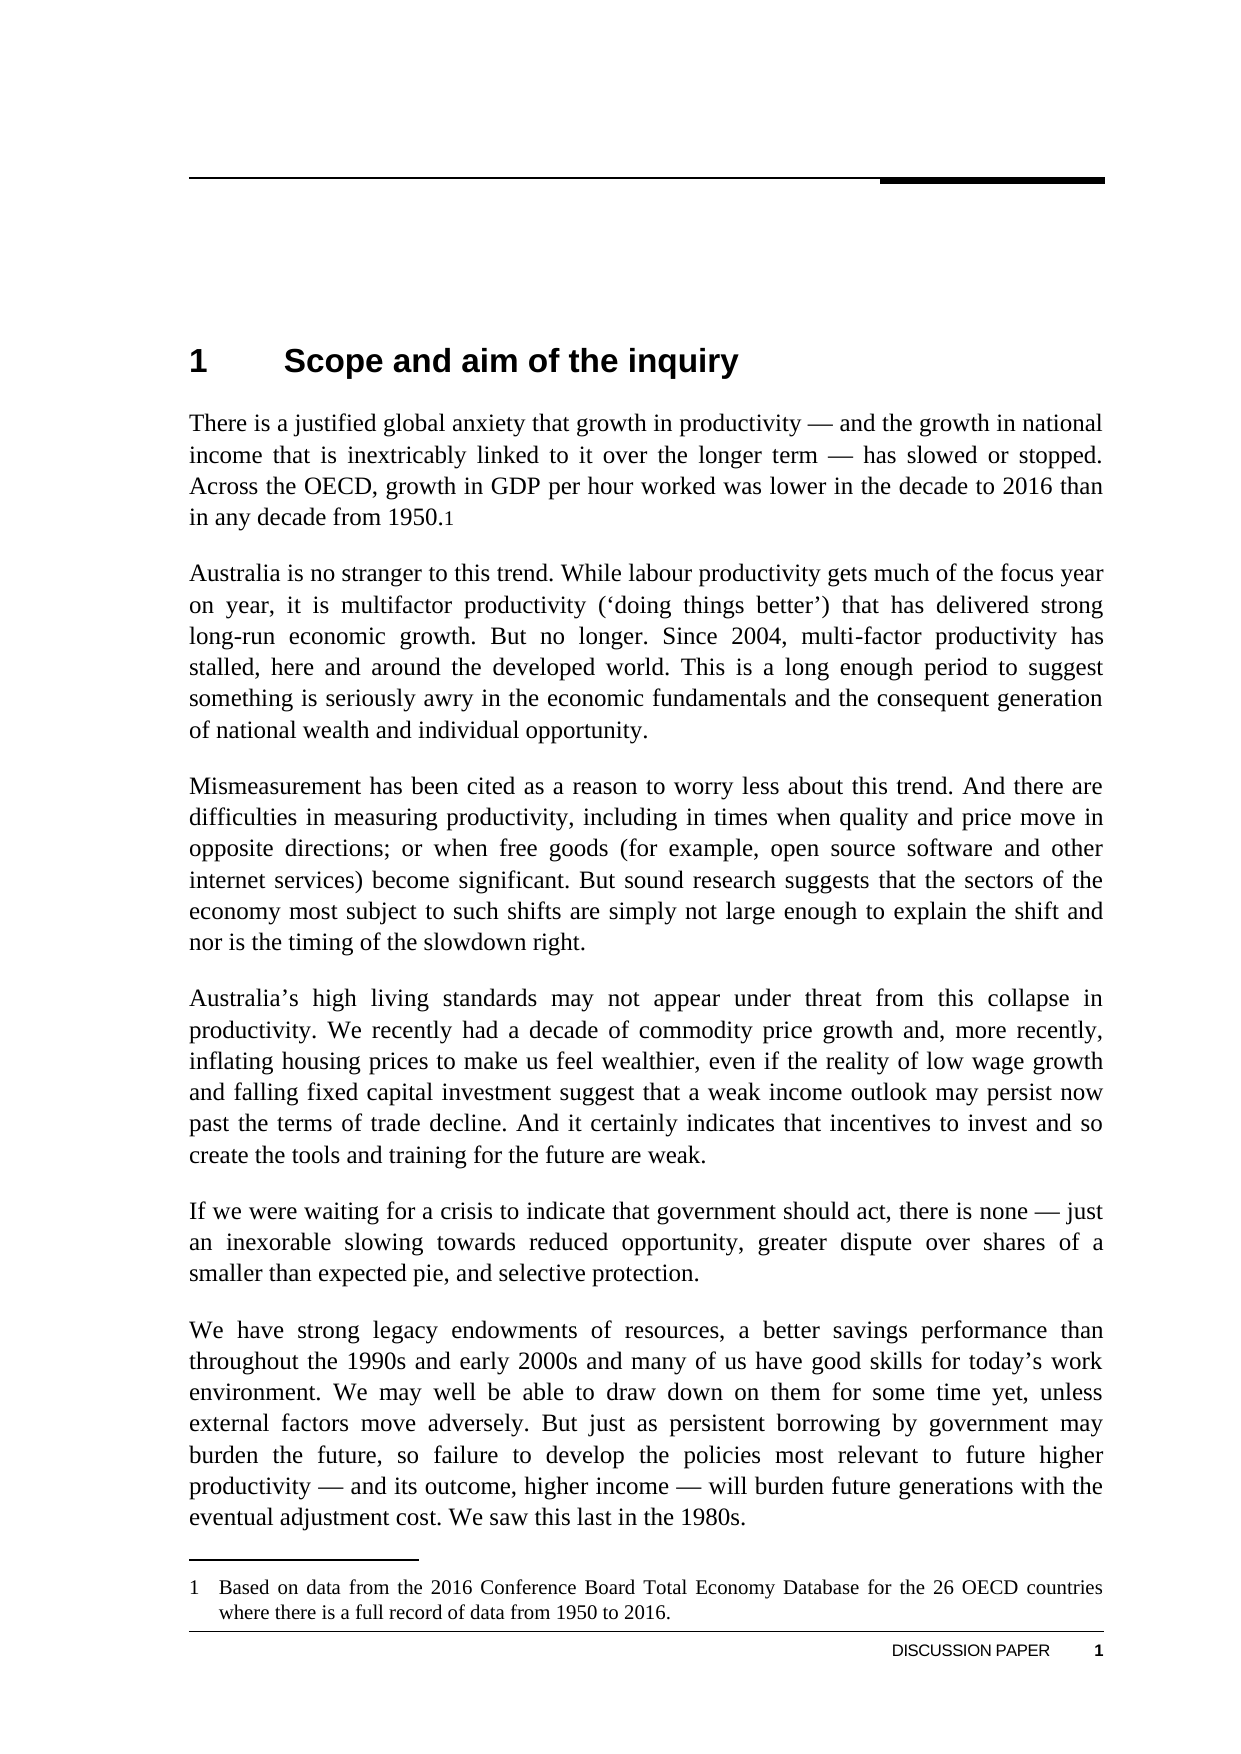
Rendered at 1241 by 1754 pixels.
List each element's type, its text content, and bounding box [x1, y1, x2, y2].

subtitle 1 Scope and aim of the inquiry [189, 339, 1104, 381]
text We have strong legacy endowments of resources, a better savings performance than throughout the 1990s and early 2000s and many of us have good skills for today’s work environment. We may well be able to draw down on them for some time yet, unless external factors move adversely. But just as persistent borrowing by government may burden the future, so failure to develop the policies most relevant to future higher productivity — and its outcome, higher income — will burden future generations with the eventual adjustment cost. We saw this last in the 1980s. [189, 1312, 1104, 1531]
text If we were waiting for a crisis to indicate that government should act, there is none — just an inexorable slowing towards reduced opportunity, greater dispute over shares of a smaller than expected pie, and selective protection. [189, 1193, 1104, 1287]
text There is a justified global anxiety that growth in productivity — and the growth in national income that is inextricably linked to it over the longer term — has slowed or stopped. Across the OECD, growth in GDP per hour worked was lower in the decade to 2016 than in any decade from 1950. [189, 406, 1104, 531]
text Australia’s high living standards may not appear under threat from this collapse in productivity. We recently had a decade of commodity price growth and, more recently, inflating housing prices to make us feel wealthier, even if the reality of low wage growth and falling fixed capital investment suggest that a weak income outlook may persist now past the terms of trade decline. And it certainly indicates that incentives to invest and so create the tools and training for the future are weak. [189, 981, 1104, 1168]
text Mismeasurement has been cited as a reason to worry less about this trend. And there are difficulties in measuring productivity, including in times when quality and price move in opposite directions; or when free goods (for example, open source software and other internet services) become significant. But sound research suggests that the sectors of the economy most subject to such shifts are simply not large enough to explain the shift and nor is the timing of the slowdown right. [189, 768, 1104, 956]
text Australia is no stranger to this trend. While labour productivity gets much of the focus year on year, it is multifactor productivity (‘doing things better’) that has delivered strong long-run economic growth. But no longer. Since 2004, multi-factor productivity has stalled, here and around the developed world. This is a long enough period to suggest something is seriously awry in the economic fundamentals and the consequent generation of national wealth and individual opportunity. [189, 556, 1104, 743]
